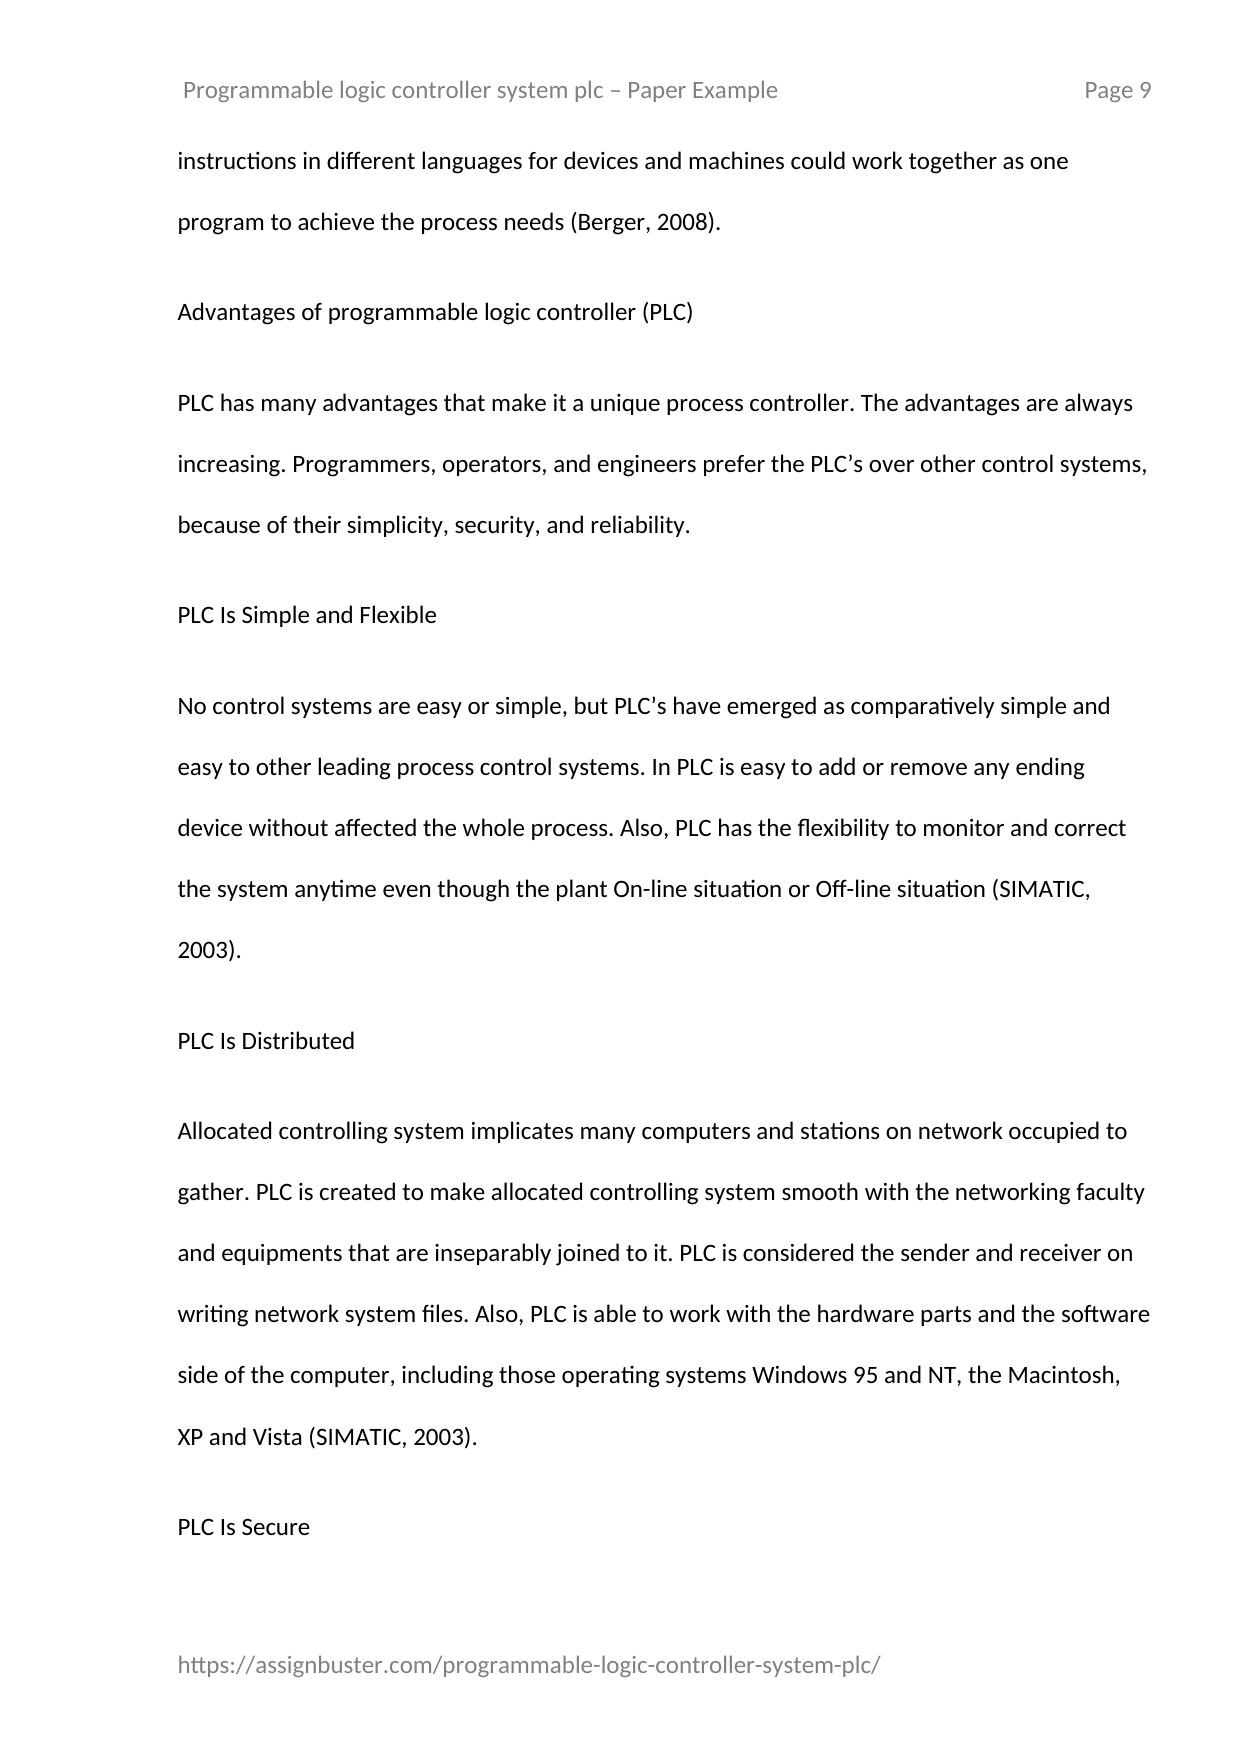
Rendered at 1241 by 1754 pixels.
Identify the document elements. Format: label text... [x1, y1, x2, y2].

text No control systems are easy or simple, but PLC’s have emerged as comparatively simple and easy to other leading process control systems. In PLC is easy to add or remove any ending device without affected the whole process. Also, PLC has the flexibility to monitor and correct the system anytime even though the plant On-line situation or Off-line situation (SIMATIC, 2003). [177, 690, 1152, 965]
text Advantages of programmable logic controller (PLC) [177, 297, 1152, 327]
text PLC has many advantages that make it a unique process controller. The advantages are always increasing. Programmers, operators, and engineers prefer the PLC’s over other control systems, because of their simplicity, security, and reliability. [177, 387, 1152, 540]
text PLC Is Secure [177, 1511, 1152, 1542]
text PLC Is Simple and Flexible [177, 600, 1152, 630]
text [177, 145, 1152, 237]
text Allocated controlling system implicates many computers and stations on network occupied to gather. PLC is created to make allocated controlling system smooth with the networking faculty and equipments that are inseparably joined to it. PLC is considered the sender and receiver on writing network system files. Also, PLC is able to work with the hardware parts and the software side of the computer, including those operating systems Windows 95 and NT, the Macintosh, XP and Vista (SIMATIC, 2003). [177, 1115, 1152, 1451]
text PLC Is Distributed [177, 1025, 1152, 1055]
